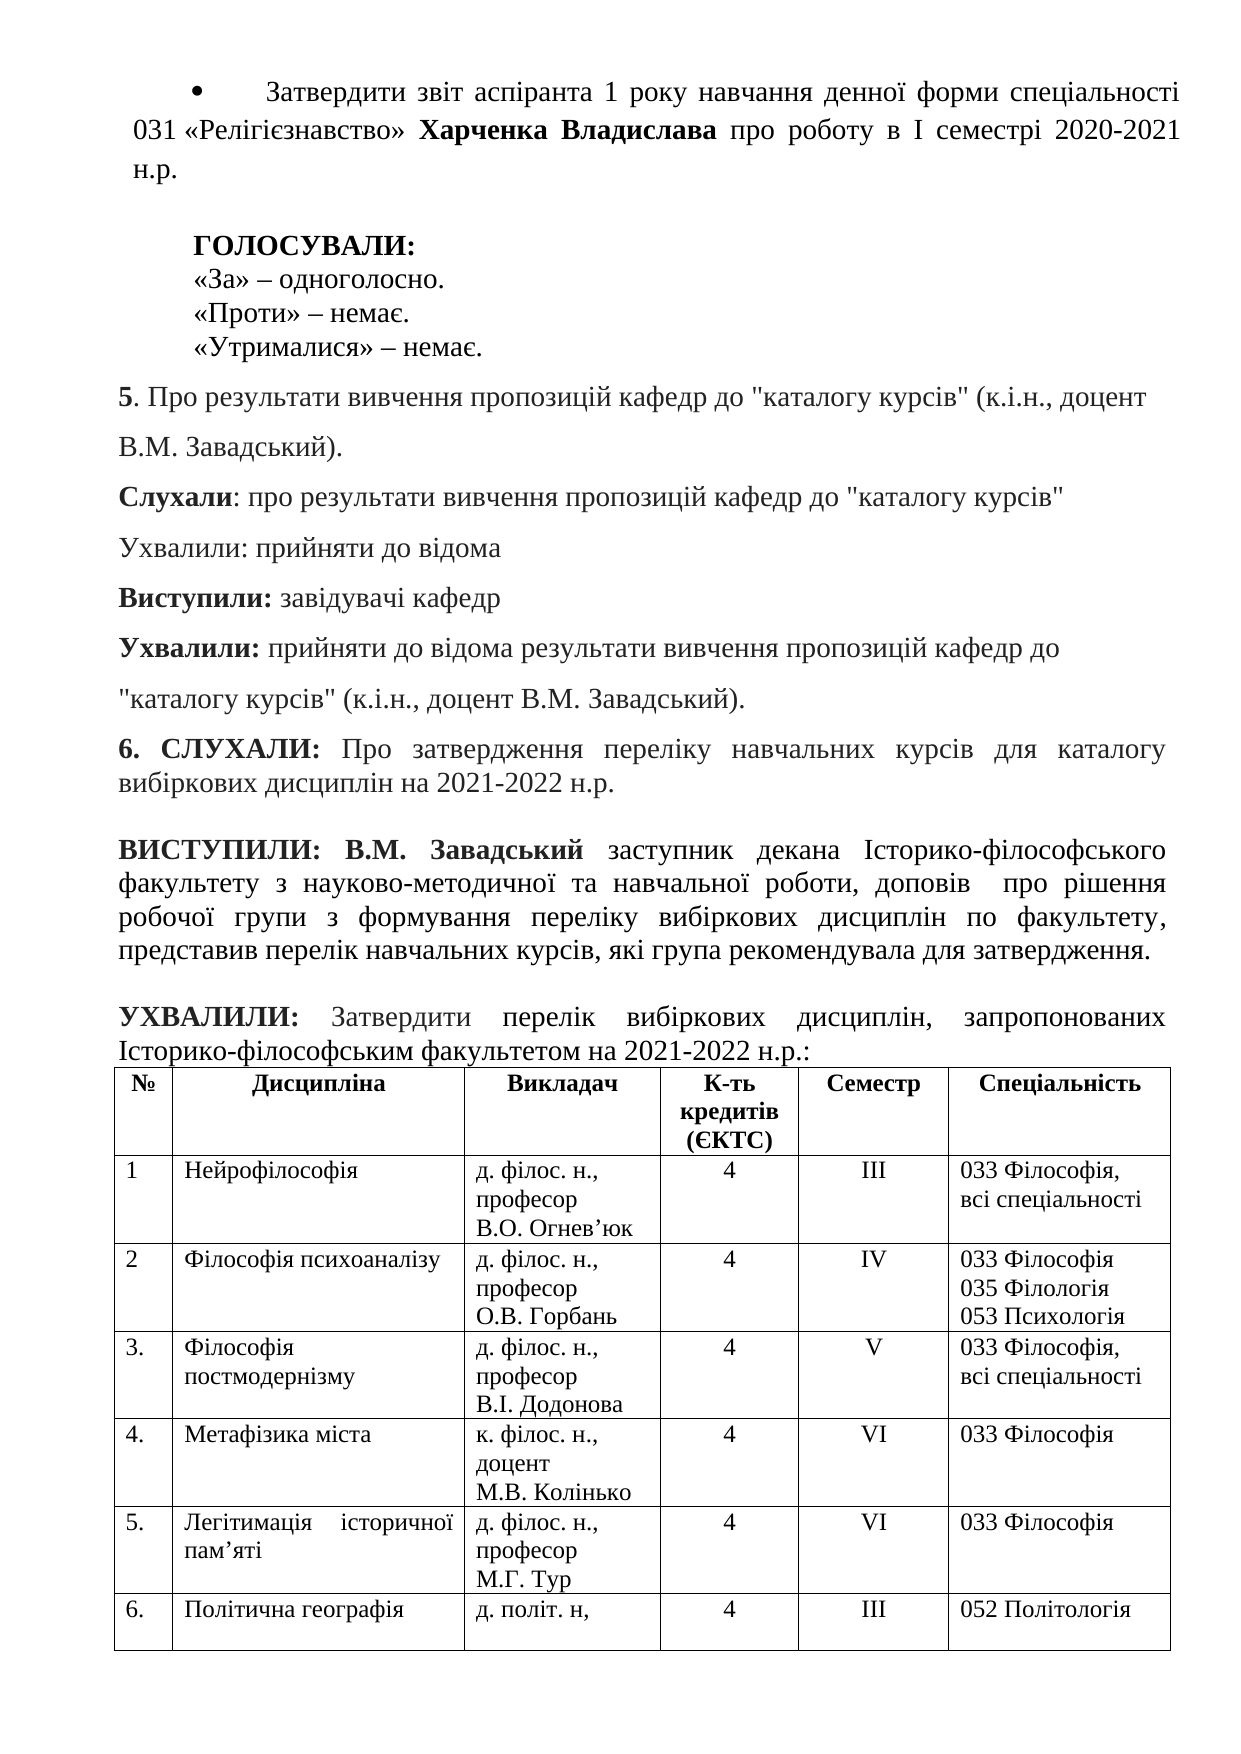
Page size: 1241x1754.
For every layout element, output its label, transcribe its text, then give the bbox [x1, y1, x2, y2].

table_cell Політична географія [173, 1594, 464, 1649]
table_cell Філософія психоаналізу [173, 1244, 464, 1331]
table_cell 4 [661, 1332, 798, 1418]
table_cell 033 Філософія 035 Філологія 053 Психологія [949, 1244, 1170, 1331]
table_cell д. філос. н., професор М.Г. Тур [465, 1507, 660, 1593]
text УХВАЛИЛИ: Затвердити перелік вибіркових дисциплін, запропонованих Історико-філософським факультетом на 2021-2022 н.р.: [118, 999, 1167, 1067]
table_cell ІІІ [799, 1594, 948, 1649]
table_cell д. філос. н., професор В.І. Додонова [465, 1332, 660, 1418]
table_cell 6. [115, 1594, 172, 1649]
table_cell VI [799, 1507, 948, 1593]
list ГОЛОСУВАЛИ: [193, 228, 1167, 262]
list «Проти» – немає. [193, 295, 1167, 329]
text Слухали: про результати вивчення пропозицій кафедр до "каталогу курсів" [118, 479, 1167, 513]
table_cell Нейрофілософія [173, 1156, 464, 1243]
table_header № [115, 1068, 172, 1154]
text 6. СЛУХАЛИ: Про затвердження переліку навчальних курсів для каталогу вибіркових дисциплін на 2021-2022 н.р. [118, 731, 1167, 798]
table_header К-ть кредитів (ЄКТС) [661, 1068, 798, 1154]
table_cell к. філос. н., доцент М.В. Колінько [465, 1419, 660, 1506]
table_cell 2 [115, 1244, 172, 1331]
table_cell 4. [115, 1419, 172, 1506]
text Ухвалили: прийняти до відома [118, 530, 1167, 563]
text Ухвалили: прийняти до відома результати вивчення пропозицій кафедр до "каталогу курсів" (к.і.н., доцент В.М. Завадський). [118, 631, 1167, 714]
table_cell IІІ [799, 1156, 948, 1243]
table_cell д. філос. н., професор О.В. Горбань [465, 1244, 660, 1331]
table_header Викладач [465, 1068, 660, 1154]
list «Утрималися» – немає. [193, 329, 1167, 362]
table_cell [465, 1594, 660, 1649]
table_cell ІV [799, 1244, 948, 1331]
table_cell 052 Політологія [949, 1594, 1170, 1649]
list Затвердити звіт аспіранта 1 року навчання денної форми спеціальності 031 «Релігієзнавство» Харченка Владислава про роботу в І семестрі 2020-2021 н.р. [118, 74, 1167, 184]
table_cell 033 Філософія [949, 1507, 1170, 1593]
text Виступили: завідувачі кафедр [118, 580, 1167, 614]
table_cell 4 [661, 1594, 798, 1649]
table_cell 033 Філософія, всі спеціальності [949, 1332, 1170, 1418]
table_cell Метафізика міста [173, 1419, 464, 1506]
table_cell 4 [661, 1507, 798, 1593]
text ВИСТУПИЛИ: В.М. Завадський заступник декана Історико-філософського факультету з науково-методичної та навчальної роботи, доповів про рішення робочої групи з формування переліку вибіркових дисциплін по факультету, представив перелік навчальних курсів, які група рекомендувала для затвердження. [118, 832, 1167, 966]
table_cell 4 [661, 1156, 798, 1243]
table_cell 4 [661, 1244, 798, 1331]
table_cell 4 [661, 1419, 798, 1506]
table_header Дисципліна [173, 1068, 464, 1154]
table_cell 033 Філософія [949, 1419, 1170, 1506]
list «За» – одноголосно. [193, 262, 1167, 295]
table_cell д. філос. н., професор В.О. Огнев’юк [465, 1156, 660, 1243]
text 5. Про результати вивчення пропозицій кафедр до "каталогу курсів" (к.і.н., доцент В.М. Завадський). [118, 379, 1167, 463]
table_cell 033 Філософія, всі спеціальності [949, 1156, 1170, 1243]
table_cell 1 [115, 1156, 172, 1243]
table_header Семестр [799, 1068, 948, 1154]
table_cell Легітимація історичної пам’яті [173, 1507, 464, 1593]
table_cell VI [799, 1419, 948, 1506]
table_header Спеціальність [949, 1068, 1170, 1154]
table_cell Філософія постмодернізму [173, 1332, 464, 1418]
table_cell 3. [115, 1332, 172, 1418]
table_cell 5. [115, 1507, 172, 1593]
table_cell V [799, 1332, 948, 1418]
